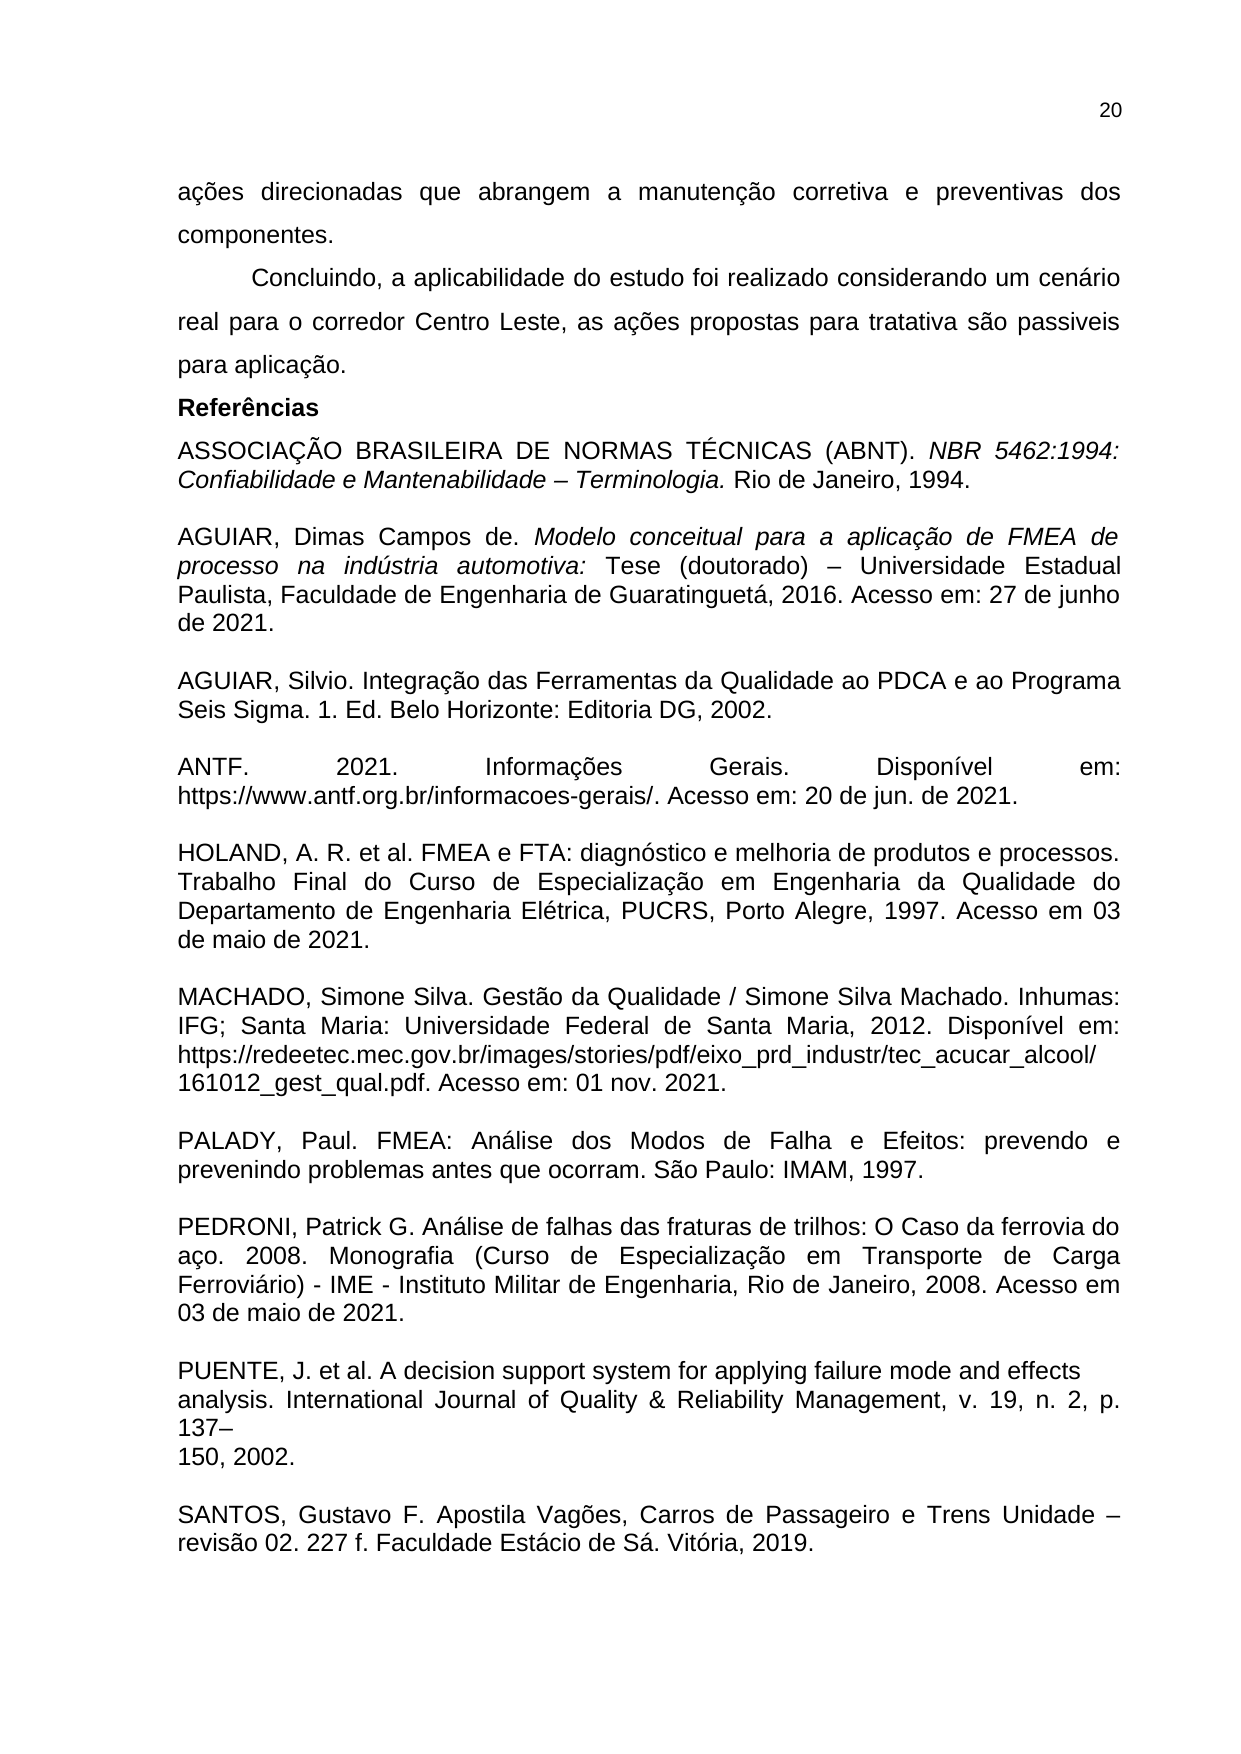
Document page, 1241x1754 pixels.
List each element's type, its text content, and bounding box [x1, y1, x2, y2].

text PALADY, Paul. FMEA: Análise dos Modos de Falha e Efeitos: prevendo e prevenindo problemas antes que ocorram. São Paulo: IMAM, 1997. [177, 1126, 1122, 1183]
text Referências [177, 393, 1122, 422]
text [177, 177, 1122, 249]
text ASSOCIAÇÃO BRASILEIRA DE NORMAS TÉCNICAS (ABNT). NBR 5462:1994: Confiabilidade e Mantenabilidade – Terminologia. Rio de Janeiro, 1994. [177, 436, 1122, 493]
text PUENTE, J. et al. A decision support system for applying failure mode and effects [177, 1356, 1122, 1385]
text 150, 2002. [177, 1442, 1122, 1471]
text MACHADO, Simone Silva. Gestão da Qualidade / Simone Silva Machado. Inhumas: IFG; Santa Maria: Universidade Federal de Santa Maria, 2012. Disponível em: https://redeetec.mec.gov.br/images/stories/pdf/eixo_prd_industr/tec_acucar_alcool/161012_gest_qual.pdf. Acesso em: 01 nov. 2021. [177, 982, 1122, 1097]
text Concluindo, a aplicabilidade do estudo foi realizado considerando um cenário real para o corredor Centro Leste, as ações propostas para tratativa são passiveis para aplicação. [177, 263, 1122, 378]
text ANTF. 2021. Informações Gerais. Disponível em: https://www.antf.org.br/informacoes-gerais/. Acesso em: 20 de jun. de 2021. [177, 752, 1122, 810]
text HOLAND, A. R. et al. FMEA e FTA: diagnóstico e melhoria de produtos e processos. Trabalho Final do Curso de Especialização em Engenharia da Qualidade do Departamento de Engenharia Elétrica, PUCRS, Porto Alegre, 1997. Acesso em 03 de maio de 2021. [177, 838, 1122, 953]
text SANTOS, Gustavo F. Apostila Vagões, Carros de Passageiro e Trens Unidade – revisão 02. 227 f. Faculdade Estácio de Sá. Vitória, 2019. [177, 1500, 1122, 1557]
text PEDRONI, Patrick G. Análise de falhas das fraturas de trilhos: O Caso da ferrovia do aço. 2008. Monografia (Curso de Especialização em Transporte de Carga Ferroviário) - IME - Instituto Militar de Engenharia, Rio de Janeiro, 2008. Acesso em 03 de maio de 2021. [177, 1212, 1122, 1327]
text AGUIAR, Silvio. Integração das Ferramentas da Qualidade ao PDCA e ao Programa Seis Sigma. 1. Ed. Belo Horizonte: Editoria DG, 2002. [177, 666, 1122, 723]
text analysis. International Journal of Quality & Reliability Management, v. 19, n. 2, p. 137– [177, 1385, 1122, 1442]
text AGUIAR, Dimas Campos de. Modelo conceitual para a aplicação de FMEA de processo na indústria automotiva: Tese (doutorado) – Universidade Estadual Paulista, Faculdade de Engenharia de Guaratinguetá, 2016. Acesso em: 27 de junho de 2021. [177, 522, 1122, 637]
